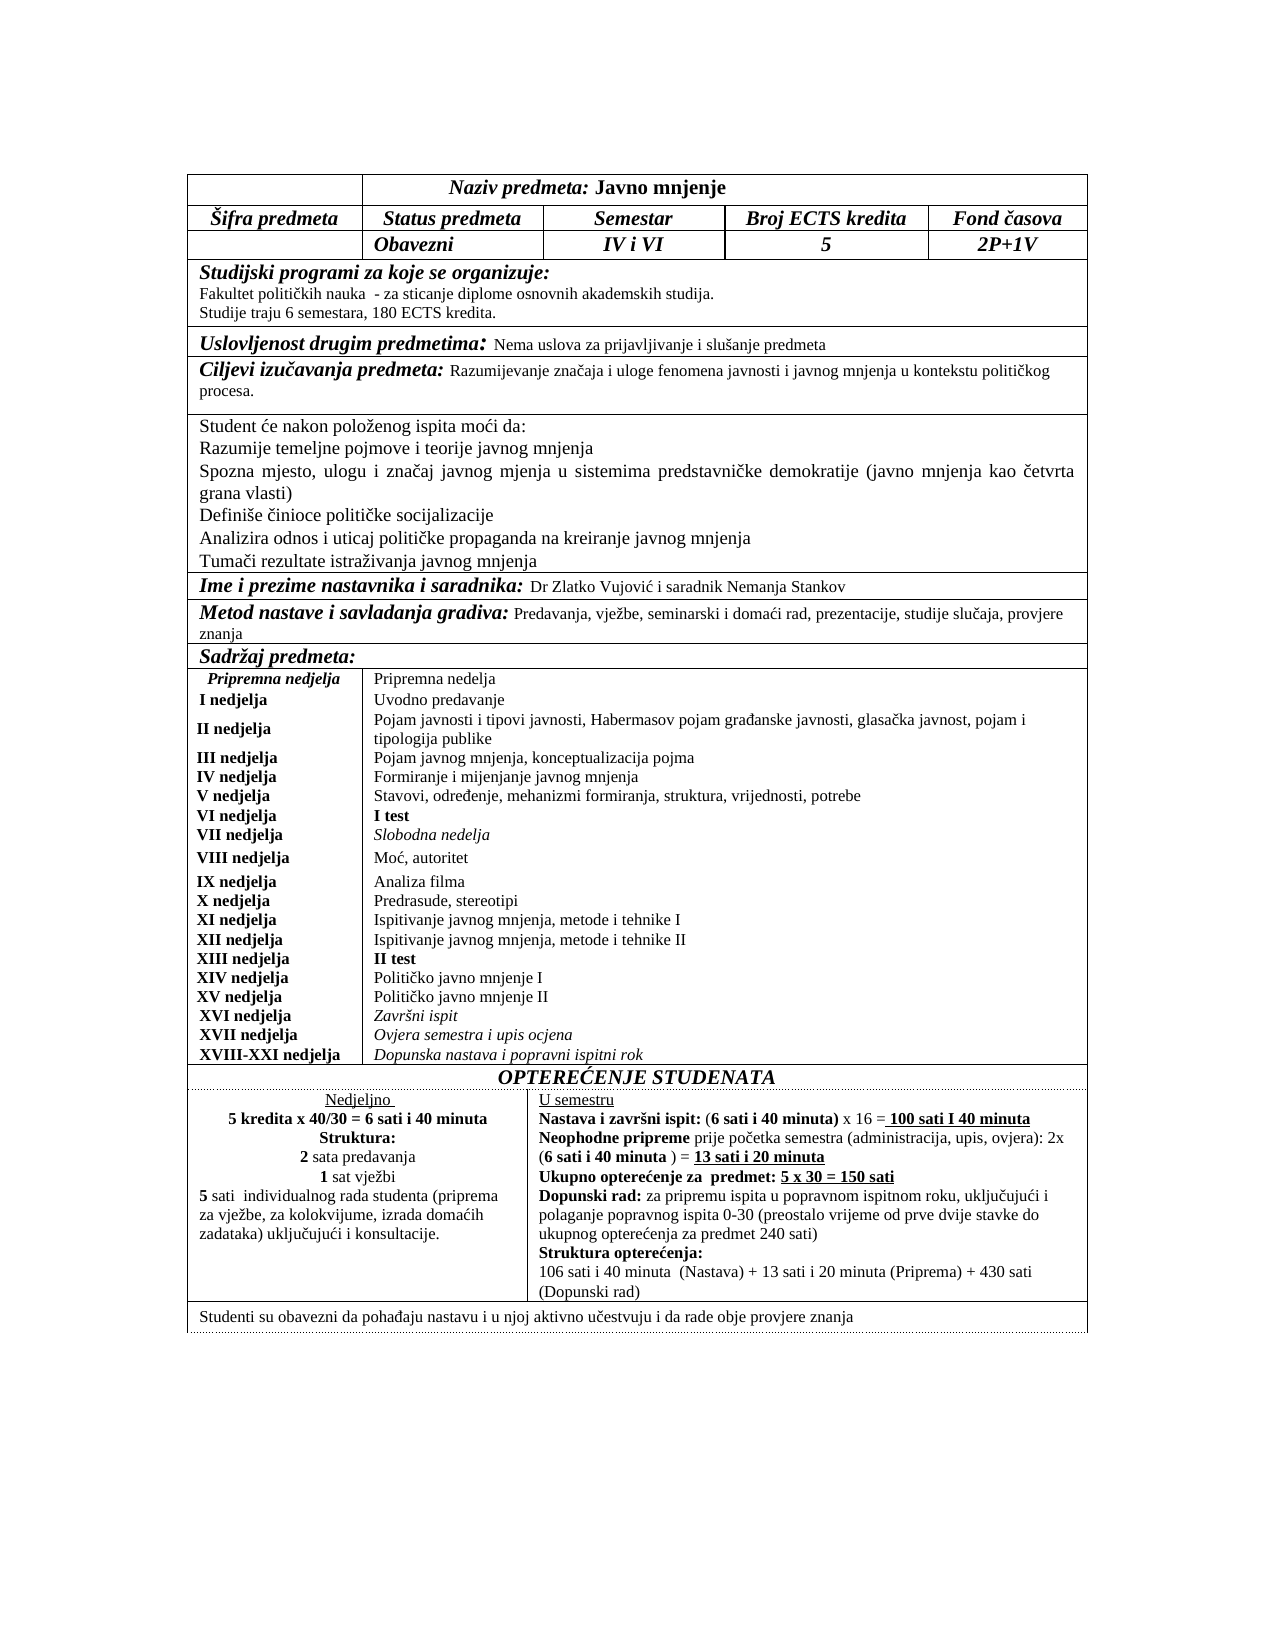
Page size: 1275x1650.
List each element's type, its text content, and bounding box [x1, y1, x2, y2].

table_cell XIII nedjelja [188, 949, 362, 968]
table_cell Ime i prezime nastavnika i saradnika: Dr Zlatko Vujović i saradnik Nemanja Stankov [188, 573, 1087, 599]
table_cell XV nedjelja [188, 987, 362, 1006]
table_cell Političko javno mnjenje I [363, 968, 1087, 987]
table_cell Semestar [544, 206, 724, 230]
table_cell I nedjelja [188, 688, 362, 709]
table_cell [188, 231, 362, 258]
table_cell VII nedjelja [188, 825, 362, 844]
table_cell IV i VI [544, 231, 724, 258]
table_cell Metod nastave i savladanja gradiva: Predavanja, vježbe, seminarski i domaći rad, prezentacije, studije slučaja, provjere znanja [188, 600, 1087, 643]
table_cell Pripremna nedjelja [188, 669, 362, 688]
table_cell Ispitivanje javnog mnjenja, metode i tehnike I [363, 910, 1087, 929]
table_cell Studenti su obavezni da pohađaju nastavu i u njoj aktivno učestvuju i da rade obje provjere znanja [188, 1302, 1087, 1332]
table_cell XII nedjelja [188, 929, 362, 948]
table_cell V nedjelja [188, 786, 362, 805]
table_cell XI nedjelja [188, 910, 362, 929]
table_cell IV nedjelja [188, 767, 362, 786]
table_cell U semestru Nastava i završni ispit: (6 sati i 40 minuta) x 16 = 100 sati I 40 minuta Neophodne pripreme prije početka semestra (administracija, upis, ovjera): 2x (6 sati i 40 minuta ) = 13 sati i 20 minuta Ukupno opterećenje za predmet: 5 x 30 = 150 sati Dopunski rad: za pripremu ispita u popravnom ispitnom roku, uključujući i polaganje popravnog ispita 0-30 (preostalo vrijeme od prve dvije stavke do ukupnog opterećenja za predmet 240 sati) Struktura opterećenja: 106 sati i 40 minuta (Nastava) + 13 sati i 20 minuta (Priprema) + 430 sati (Dopunski rad) [528, 1089, 1087, 1301]
table_cell Stavovi, određenje, mehanizmi formiranja, struktura, vrijednosti, potrebe [363, 786, 1087, 805]
table_cell Obavezni [363, 231, 543, 258]
table_cell Šifra predmeta [188, 206, 362, 230]
table_cell Pojam javnosti i tipovi javnosti, Habermasov pojam građanske javnosti, glasačka javnost, pojam i tipologija publike [363, 710, 1087, 748]
table_cell Dopunska nastava i popravni ispitni rok [363, 1044, 1087, 1063]
table_cell Student će nakon položenog ispita moći da: Razumije temeljne pojmove i teorije javnog mnjenja Spozna mjesto, ulogu i značaj javnog mjenja u sistemima predstavničke demokratije (javno mnjenja kao četvrta grana vlasti) Definiše činioce političke socijalizacije Analizira odnos i uticaj političke propaganda na kreiranje javnog mnjenja Tumači rezultate istraživanja javnog mnjenja [188, 415, 1087, 572]
table_cell Slobodna nedelja [363, 825, 1087, 844]
table_cell I test [363, 805, 1087, 824]
table_cell Fond časova [929, 206, 1087, 230]
table_cell Uvodno predavanje [363, 688, 1087, 709]
table_header Naziv predmeta: Javno mnjenje [363, 175, 1087, 205]
table_cell XVI nedjelja [188, 1006, 362, 1025]
table_cell VIII nedjelja [188, 844, 362, 872]
table_cell Sadržaj predmeta: [188, 644, 1087, 668]
table_cell Ciljevi izučavanja predmeta: Razumijevanje značaja i uloge fenomena javnosti i javnog mnjenja u kontekstu političkog procesa. [188, 357, 1087, 413]
table_cell II test [363, 949, 1087, 968]
table_cell Političko javno mnjenje II [363, 987, 1087, 1006]
table_cell XIV nedjelja [188, 968, 362, 987]
table_cell Status predmeta [363, 206, 543, 230]
table_cell Studijski programi za koje se organizuje: Fakultet političkih nauka - za sticanje diplome osnovnih akademskih studija. Studije traju 6 semestara, 180 ECTS kredita. [188, 260, 1087, 326]
table_cell Analiza filma [363, 872, 1087, 891]
table_cell Uslovljenost drugim predmetima: Nema uslova za prijavljivanje i slušanje predmeta [188, 327, 1087, 356]
table_cell OPTEREĆENJE STUDENATA [188, 1065, 1087, 1089]
table_cell IX nedjelja [188, 872, 362, 891]
table_cell 2P+1V [929, 231, 1087, 258]
table_cell 5 [726, 231, 928, 258]
table_cell Ispitivanje javnog mnjenja, metode i tehnike II [363, 929, 1087, 948]
table_cell Pripremna nedelja [363, 669, 1087, 688]
table_cell Nedjeljno 5 kredita x 40/30 = 6 sati i 40 minuta Struktura: 2 sata predavanja 1 sat vježbi 5 sati individualnog rada studenta (priprema za vježbe, za kolokvijume, izrada domaćih zadataka) uključujući i konsultacije. [188, 1089, 527, 1301]
table_cell Broj ECTS kredita [726, 206, 928, 230]
table_cell II nedjelja [188, 710, 362, 748]
table_cell VI nedjelja [188, 805, 362, 824]
table_cell Ovjera semestra i upis ocjena [363, 1025, 1087, 1044]
table_cell XVII nedjelja [188, 1025, 362, 1044]
table_header [188, 175, 362, 205]
table_cell Završni ispit [363, 1006, 1087, 1025]
table_cell Formiranje i mijenjanje javnog mnjenja [363, 767, 1087, 786]
table_cell XVIII-XXI nedjelja [188, 1044, 362, 1063]
table_cell Predrasude, stereotipi [363, 891, 1087, 910]
table_cell III nedjelja [188, 748, 362, 767]
table_cell Pojam javnog mnjenja, konceptualizacija pojma [363, 748, 1087, 767]
table_cell X nedjelja [188, 891, 362, 910]
table_cell Moć, autoritet [363, 844, 1087, 872]
